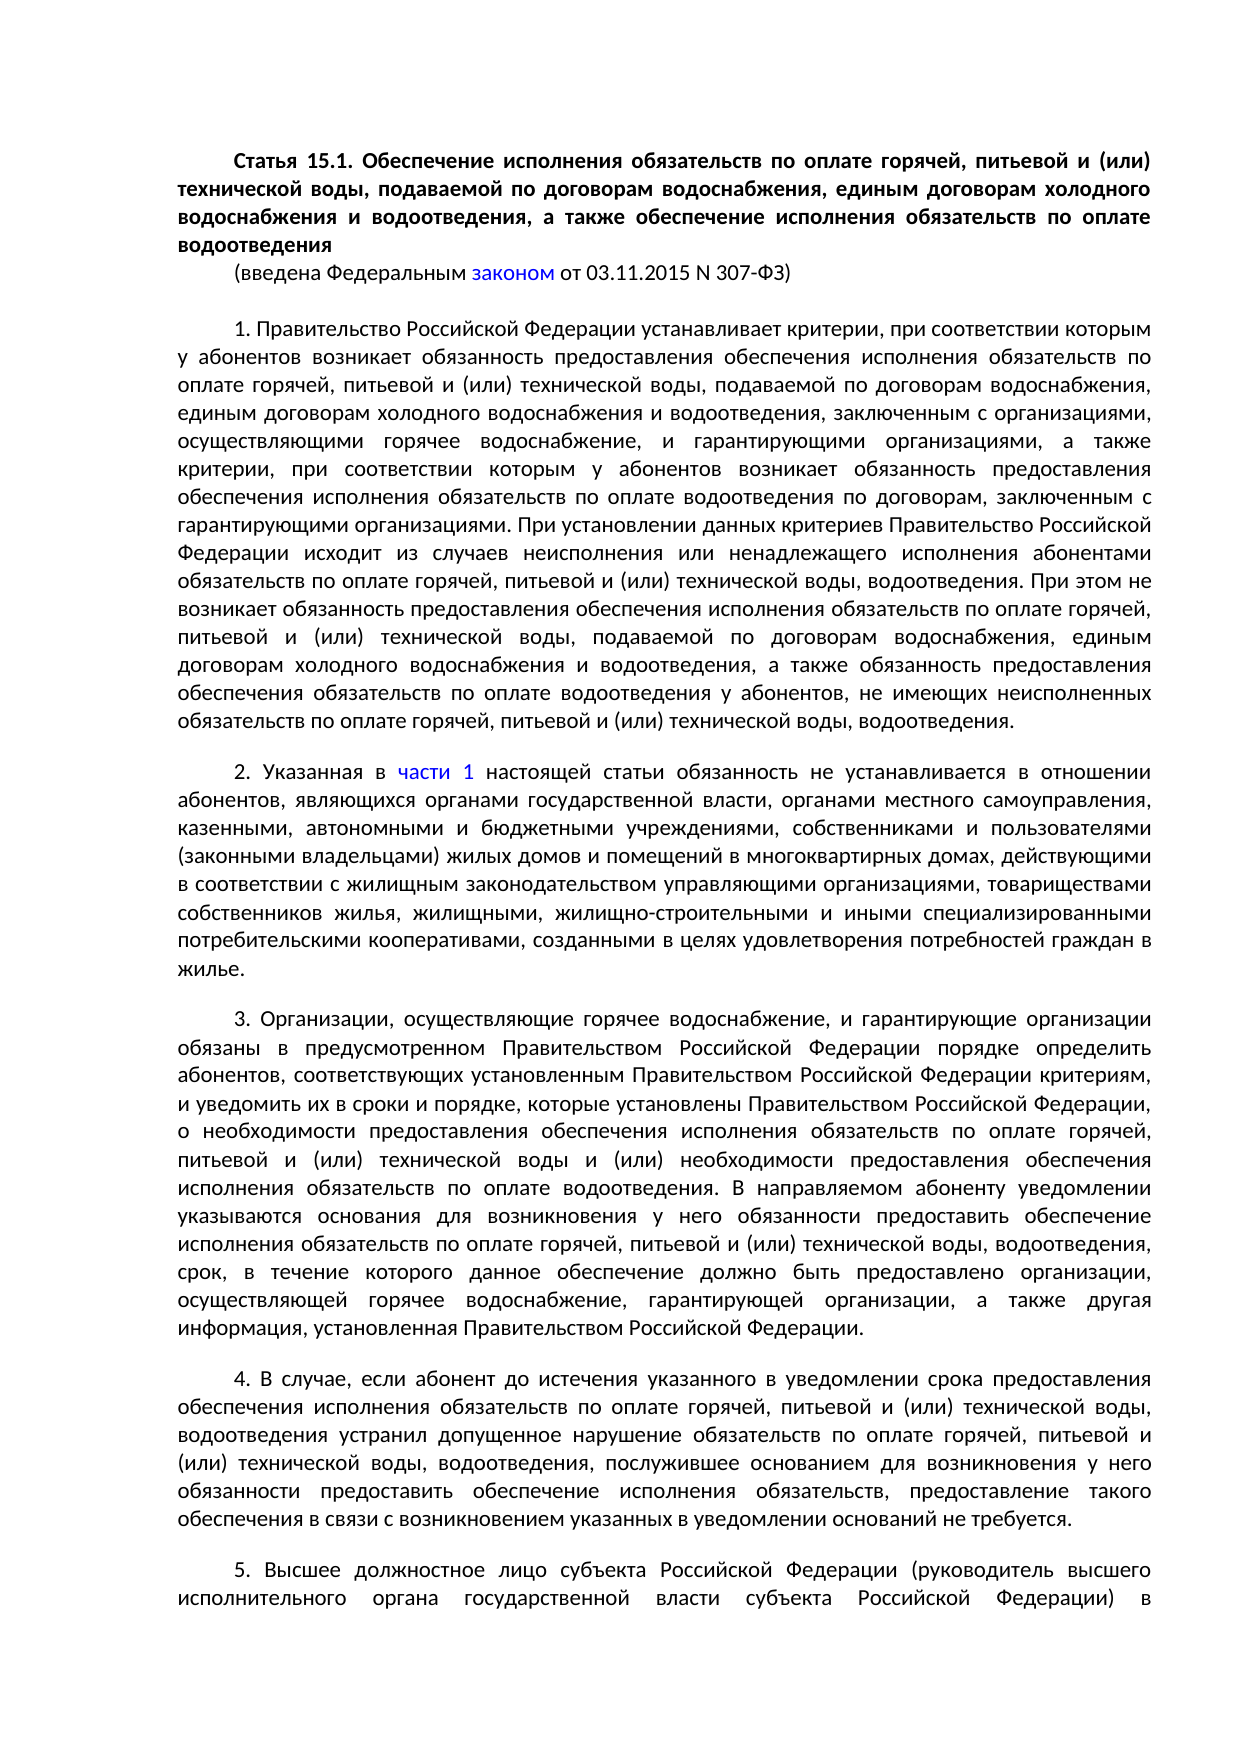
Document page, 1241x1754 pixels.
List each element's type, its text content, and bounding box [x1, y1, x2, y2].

title Статья 15.1. Обеспечение исполнения обязательств по оплате горячей, питьевой и (или) технической воды, подаваемой по договорам водоснабжения, единым договорам холодного водоснабжения и водоотведения, а также обеспечение исполнения обязательств по оплате водоотведения [177, 146, 1152, 258]
text (введена Федеральным законом от 03.11.2015 N 307-ФЗ) [177, 258, 1152, 286]
text 3. Организации, осуществляющие горячее водоснабжение, и гарантирующие организации обязаны в предусмотренном Правительством Российской Федерации порядке определить абонентов, соответствующих установленным Правительством Российской Федерации критериям, и уведомить их в сроки и порядке, которые установлены Правительством Российской Федерации, о необходимости предоставления обеспечения исполнения обязательств по оплате горячей, питьевой и (или) технической воды и (или) необходимости предоставления обеспечения исполнения обязательств по оплате водоотведения. В направляемом абоненту уведомлении указываются основания для возникновения у него обязанности предоставить обеспечение исполнения обязательств по оплате горячей, питьевой и (или) технической воды, водоотведения, срок, в течение которого данное обеспечение должно быть предоставлено организации, осуществляющей горячее водоснабжение, гарантирующей организации, а также другая информация, установленная Правительством Российской Федерации. [177, 1004, 1152, 1341]
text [177, 1555, 1152, 1611]
text 2. Указанная в части 1 настоящей статьи обязанность не устанавливается в отношении абонентов, являющихся органами государственной власти, органами местного самоуправления, казенными, автономными и бюджетными учреждениями, собственниками и пользователями (законными владельцами) жилых домов и помещений в многоквартирных домах, действующими в соответствии с жилищным законодательством управляющими организациями, товариществами собственников жилья, жилищными, жилищно-строительными и иными специализированными потребительскими кооперативами, созданными в целях удовлетворения потребностей граждан в жилье. [177, 757, 1152, 982]
text 1. Правительство Российской Федерации устанавливает критерии, при соответствии которым у абонентов возникает обязанность предоставления обеспечения исполнения обязательств по оплате горячей, питьевой и (или) технической воды, подаваемой по договорам водоснабжения, единым договорам холодного водоснабжения и водоотведения, заключенным с организациями, осуществляющими горячее водоснабжение, и гарантирующими организациями, а также критерии, при соответствии которым у абонентов возникает обязанность предоставления обеспечения исполнения обязательств по оплате водоотведения по договорам, заключенным с гарантирующими организациями. При установлении данных критериев Правительство Российской Федерации исходит из случаев неисполнения или ненадлежащего исполнения абонентами обязательств по оплате горячей, питьевой и (или) технической воды, водоотведения. При этом не возникает обязанность предоставления обеспечения исполнения обязательств по оплате горячей, питьевой и (или) технической воды, подаваемой по договорам водоснабжения, единым договорам холодного водоснабжения и водоотведения, а также обязанность предоставления обеспечения обязательств по оплате водоотведения у абонентов, не имеющих неисполненных обязательств по оплате горячей, питьевой и (или) технической воды, водоотведения. [177, 314, 1152, 734]
text 4. В случае, если абонент до истечения указанного в уведомлении срока предоставления обеспечения исполнения обязательств по оплате горячей, питьевой и (или) технической воды, водоотведения устранил допущенное нарушение обязательств по оплате горячей, питьевой и (или) технической воды, водоотведения, послужившее основанием для возникновения у него обязанности предоставить обеспечение исполнения обязательств, предоставление такого обеспечения в связи с возникновением указанных в уведомлении оснований не требуется. [177, 1364, 1152, 1532]
